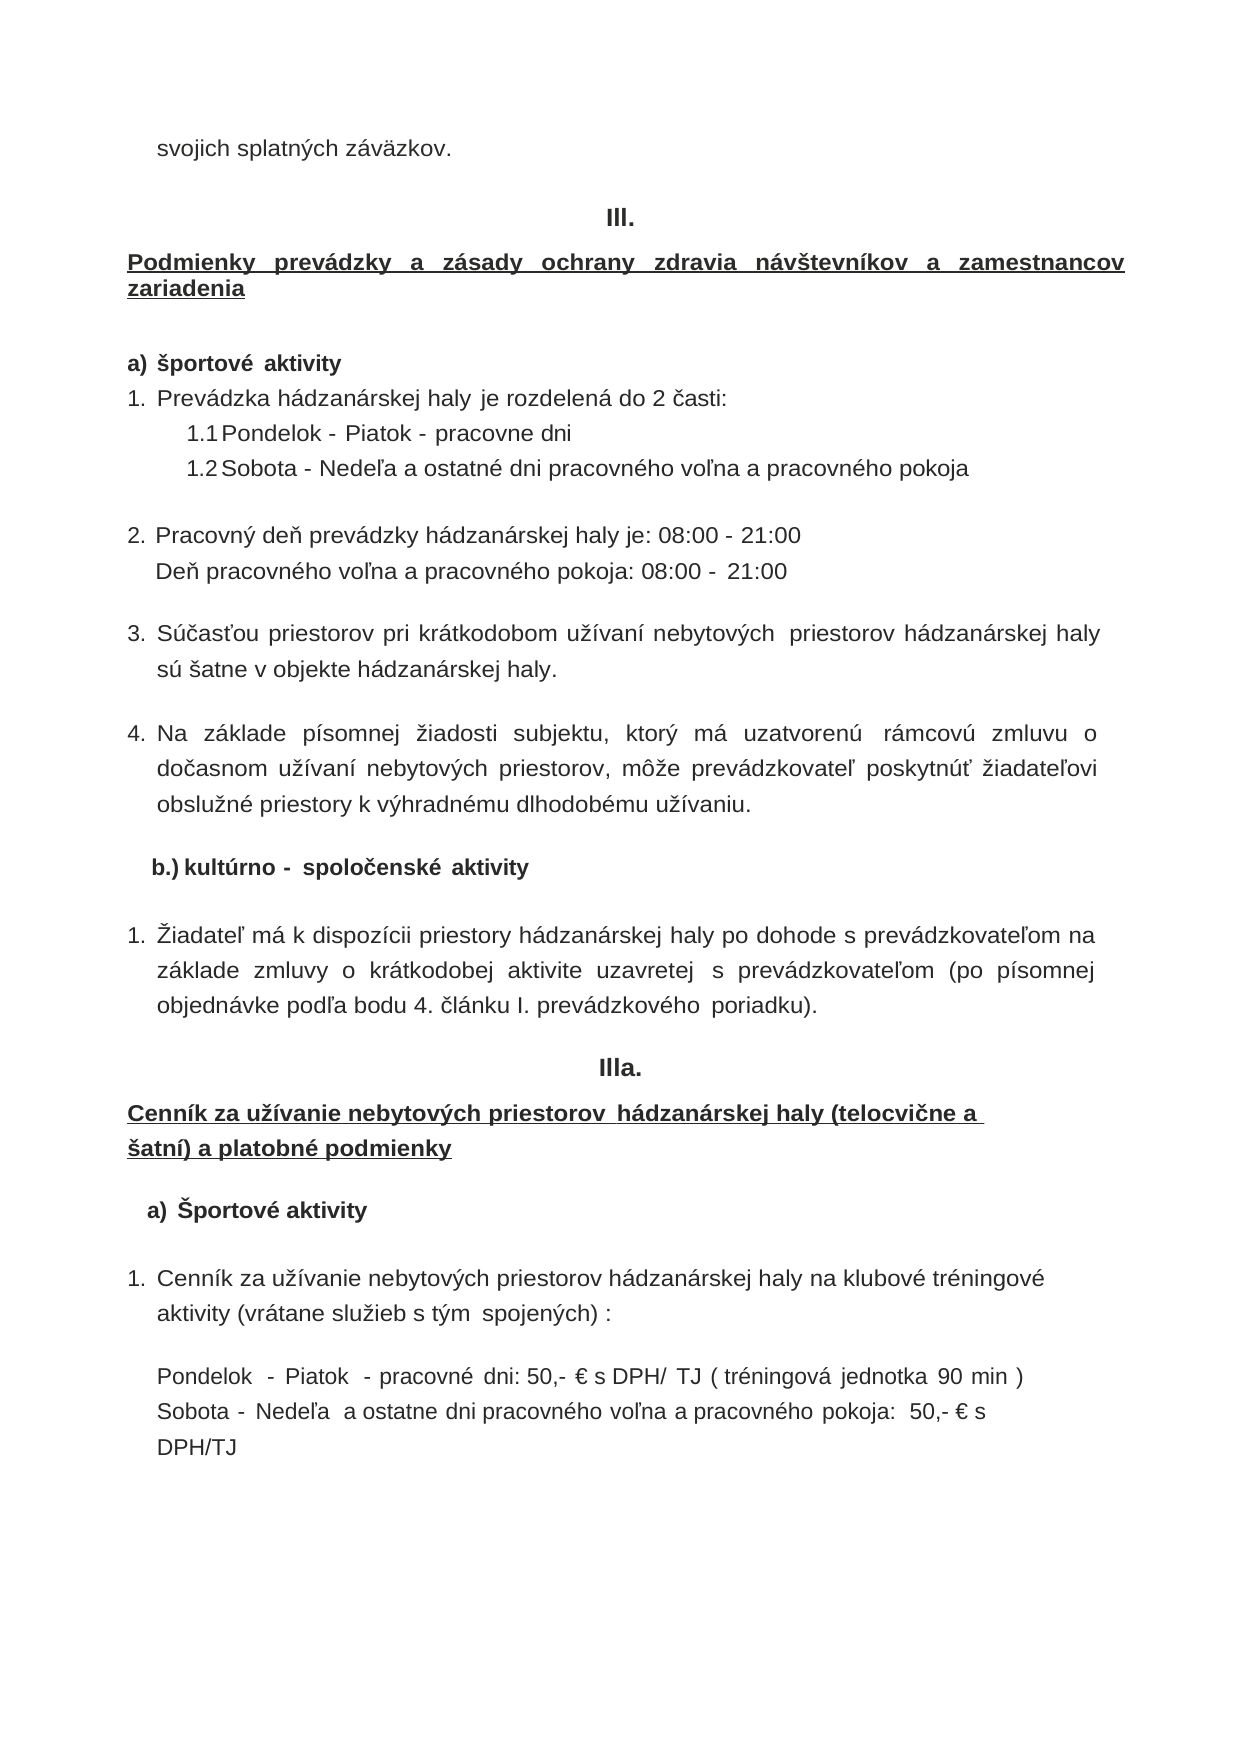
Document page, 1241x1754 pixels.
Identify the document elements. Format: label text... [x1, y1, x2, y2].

list Na základe písomnej žiadosti subjektu, ktorý má uzatvorenú rámcovú zmluvu o dočasnom užívaní nebytových priestorov, môže prevádzkovateľ poskytnúť žiadateľovi obslužné priestory k výhradnému dlhodobému užívaniu. [127, 719, 1097, 817]
list Športové aktivity [147, 1197, 1126, 1224]
list športové aktivity [127, 350, 1126, 376]
text Ill. [127, 203, 1113, 232]
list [128, 135, 1089, 162]
list Pondelok - Piatok - pracovne dni [186, 420, 1126, 446]
text Podmienky prevádzky a zásady ochrany zdravia návštevníkov a zamestnancov zariadenia [127, 249, 1126, 301]
text Cenník za užívanie nebytových priestorov hádzanárskej haly (telocvične a šatní) a platobné podmienky [127, 1100, 990, 1162]
list Pracovný deň prevádzky hádzanárskej haly je: 08:00 - 21:00 Deň pracovného voľna a pracovného pokoja: 08:00 - 21:00 [127, 522, 835, 584]
text Pondelok - Piatok - pracovné dni: 50,- € s DPH/ TJ ( tréningová jednotka 90 min ) Sobota - Nedeľa a ostatne dni pracovného voľna a pracovného pokoja: 50,- € s DPH/TJ [157, 1363, 1044, 1460]
list kultúrno - spoločenské aktivity [151, 854, 1126, 881]
list Súčasťou priestorov pri krátkodobom užívaní nebytových priestorov hádzanárskej haly sú šatne v objekte hádzanárskej haly. [127, 620, 1101, 683]
list Prevádzka hádzanárskej haly je rozdelená do 2 časti: [127, 385, 1126, 412]
text Illa. [127, 1053, 1113, 1082]
list Sobota - Nedeľa a ostatné dni pracovného voľna a pracovného pokoja [186, 455, 1126, 481]
list Cenník za užívanie nebytových priestorov hádzanárskej haly na klubové tréningové aktivity (vrátane služieb s tým spojených) : [127, 1265, 1086, 1327]
list Žiadateľ má k dispozícii priestory hádzanárskej haly po dohode s prevádzkovateľom na základe zmluvy o krátkodobej aktivite uzavretej s prevádzkovateľom (po písomnej objednávke podľa bodu 4. článku I. prevádzkového poriadku). [127, 922, 1095, 1018]
